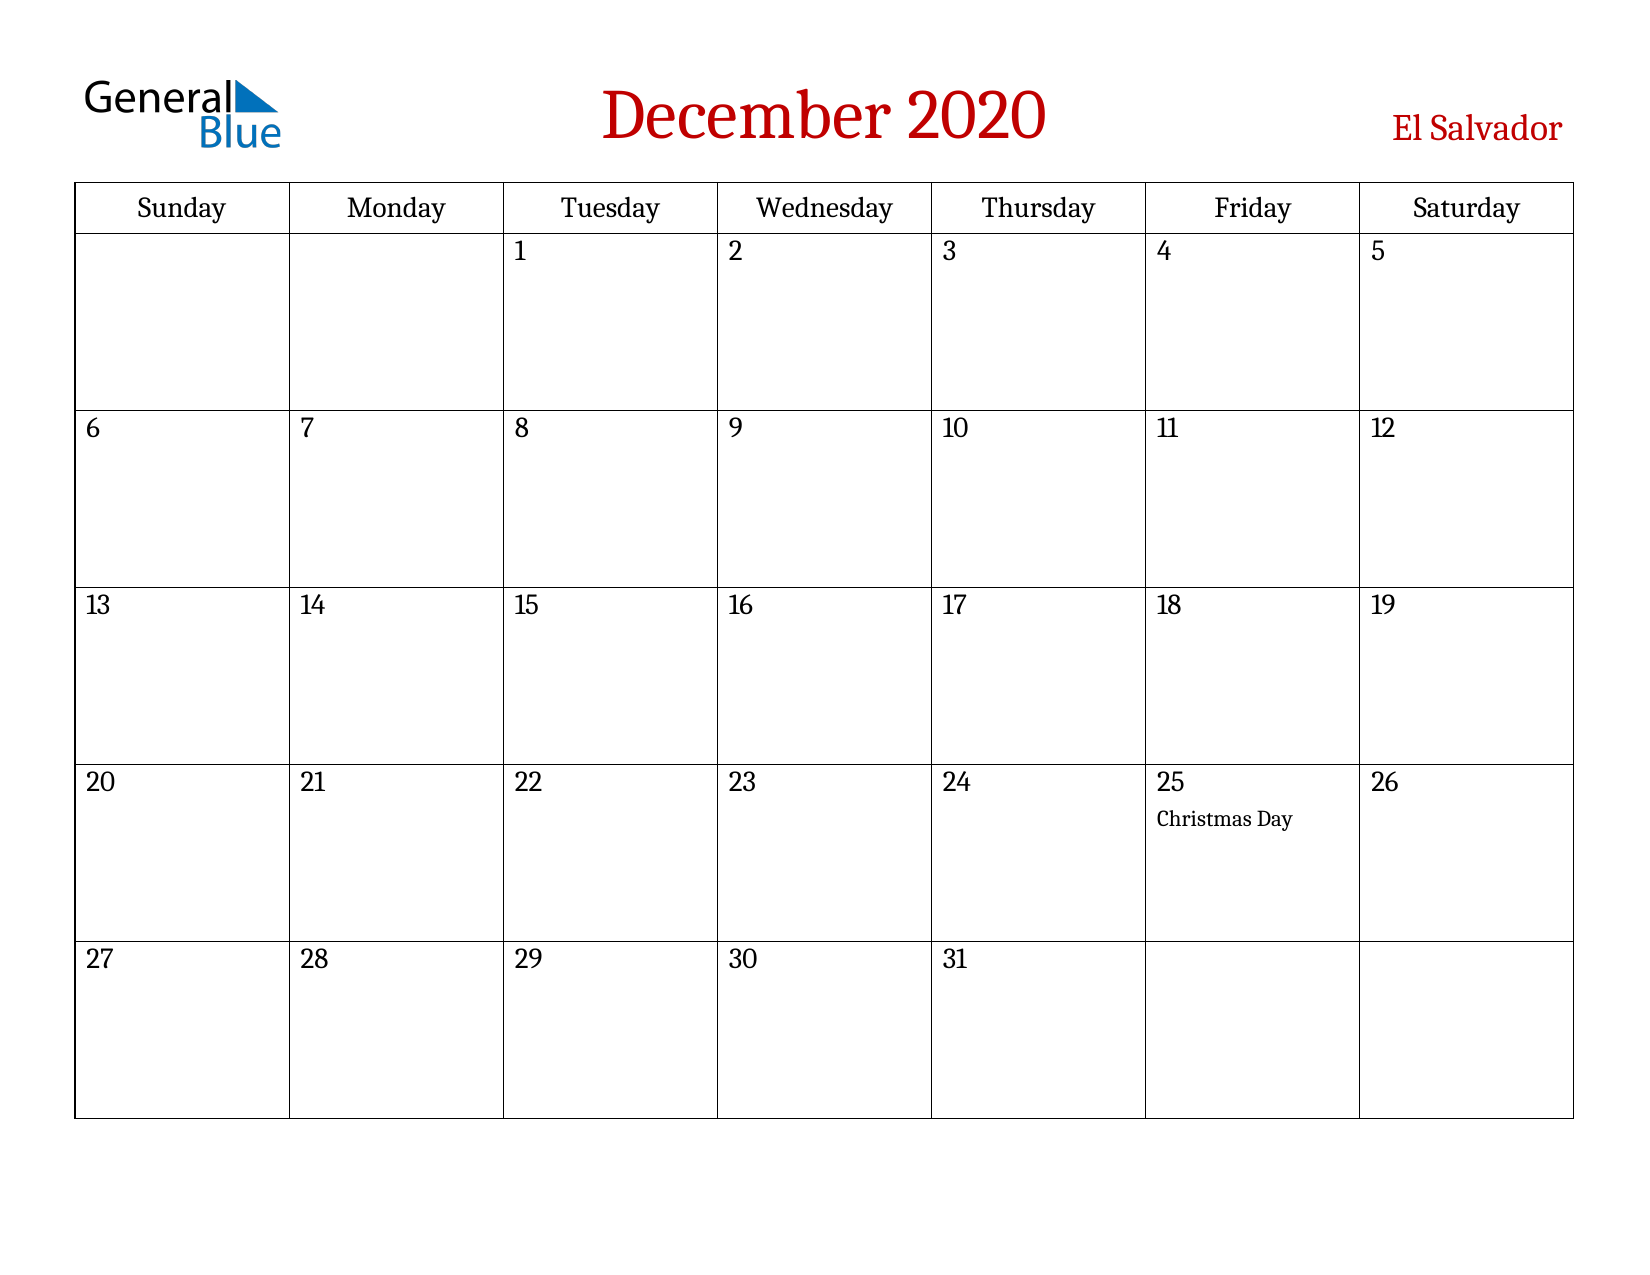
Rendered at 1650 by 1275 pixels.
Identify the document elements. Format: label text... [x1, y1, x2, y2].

table_cell [932, 452, 1145, 587]
table_cell 30 [718, 942, 931, 983]
table_cell 15 [504, 588, 717, 629]
table_cell 29 [504, 942, 717, 983]
table_cell [1146, 983, 1359, 1118]
table_cell 23 [718, 765, 931, 806]
table_cell [76, 983, 289, 1118]
table_cell [718, 275, 931, 410]
table_cell Monday [290, 183, 503, 233]
table_cell Friday [1146, 183, 1359, 233]
table_cell 12 [1360, 411, 1573, 452]
table_cell [290, 629, 503, 764]
table_cell [932, 806, 1145, 941]
table_cell Christmas Day [1146, 806, 1359, 941]
table_cell 9 [718, 411, 931, 452]
table_cell 21 [290, 765, 503, 806]
table_cell [1360, 942, 1573, 983]
table_cell 16 [718, 588, 931, 629]
table_cell [932, 629, 1145, 764]
table_cell 2 [718, 234, 931, 275]
table_cell [1146, 452, 1359, 587]
table_cell 3 [932, 234, 1145, 275]
table_cell 4 [1146, 234, 1359, 275]
table_cell [932, 983, 1145, 1118]
table_cell 8 [504, 411, 717, 452]
table_cell [76, 234, 289, 275]
table_cell 24 [932, 765, 1145, 806]
table_cell [76, 806, 289, 941]
table_cell [718, 452, 931, 587]
table_cell [1146, 629, 1359, 764]
table_cell [1360, 275, 1573, 410]
table_cell 19 [1360, 588, 1573, 629]
table_cell [504, 629, 717, 764]
table_cell [932, 275, 1145, 410]
table_cell [504, 806, 717, 941]
table_cell [1146, 942, 1359, 983]
table_cell [290, 234, 503, 275]
table_cell [718, 806, 931, 941]
table_cell 14 [290, 588, 503, 629]
table_cell 28 [290, 942, 503, 983]
table_cell 10 [932, 411, 1145, 452]
table_cell [1360, 983, 1573, 1118]
table_cell [290, 806, 503, 941]
table_cell Tuesday [504, 183, 717, 233]
table_cell 11 [1146, 411, 1359, 452]
table_cell [76, 629, 289, 764]
table_cell 25 [1146, 765, 1359, 806]
table_cell 26 [1360, 765, 1573, 806]
table_cell 7 [290, 411, 503, 452]
table_cell [1360, 452, 1573, 587]
table_header [75, 75, 503, 182]
table_cell [504, 983, 717, 1118]
table_cell 31 [932, 942, 1145, 983]
table_header El Salvador [1146, 75, 1574, 182]
table_cell [1146, 275, 1359, 410]
picture [85, 80, 281, 148]
table_cell 5 [1360, 234, 1573, 275]
table_cell 20 [76, 765, 289, 806]
table_cell 1 [504, 234, 717, 275]
table_cell Sunday [76, 183, 289, 233]
table_cell [76, 275, 289, 410]
table_cell 17 [932, 588, 1145, 629]
table_cell [76, 452, 289, 587]
table_cell 13 [76, 588, 289, 629]
table_cell [718, 629, 931, 764]
table_cell 22 [504, 765, 717, 806]
table_cell Saturday [1360, 183, 1573, 233]
table_cell [290, 983, 503, 1118]
table_cell [504, 275, 717, 410]
table_cell [718, 983, 931, 1118]
table_cell [504, 452, 717, 587]
table_cell Wednesday [718, 183, 931, 233]
table_cell Thursday [932, 183, 1145, 233]
table_cell 18 [1146, 588, 1359, 629]
table_cell 6 [76, 411, 289, 452]
table_cell [1360, 806, 1573, 941]
table_cell [290, 452, 503, 587]
table_cell 27 [76, 942, 289, 983]
table_cell [1360, 629, 1573, 764]
table_cell [290, 275, 503, 410]
table_header December 2020 [503, 75, 1146, 182]
